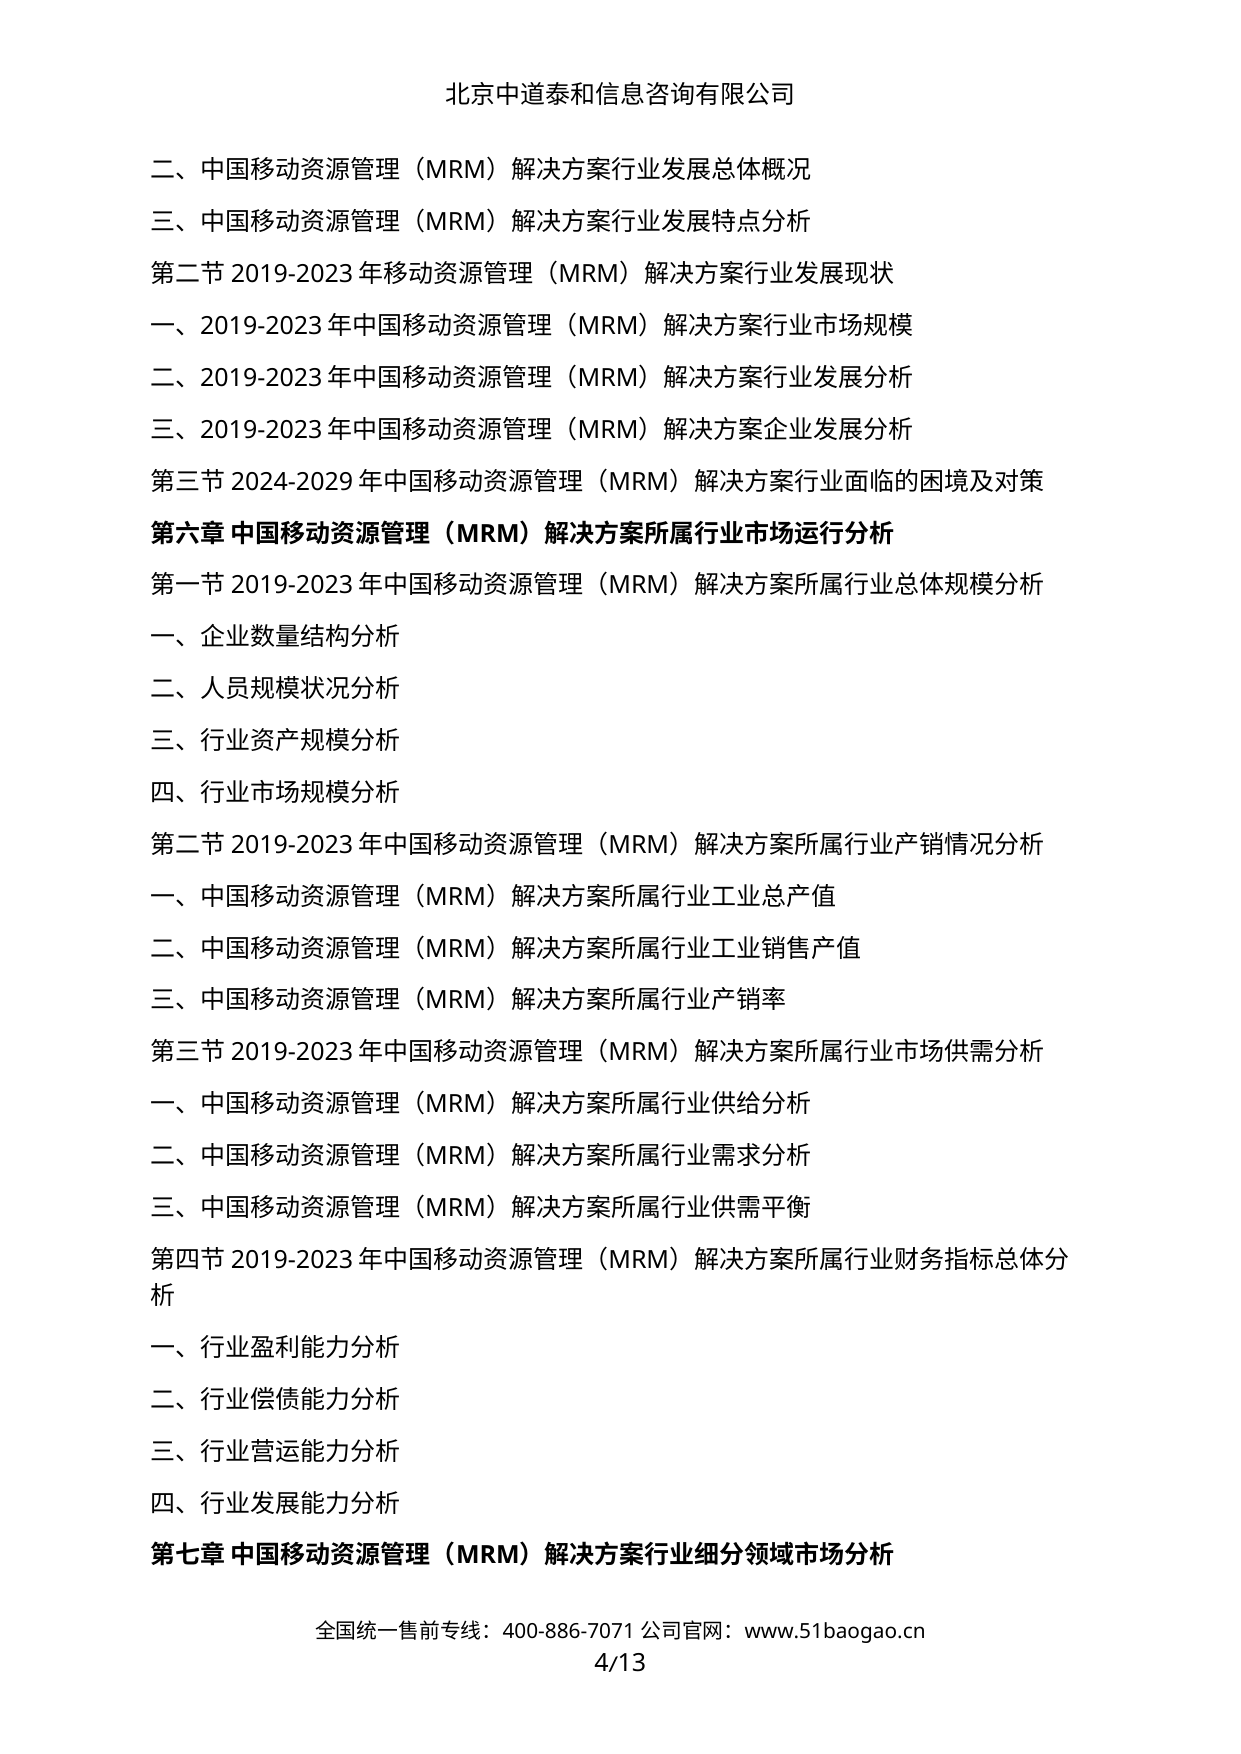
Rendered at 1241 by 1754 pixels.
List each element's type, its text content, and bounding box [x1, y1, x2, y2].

text 四、行业市场规模分析 [150, 772, 1090, 809]
text 第七章 中国移动资源管理（MRM）解决方案行业细分领域市场分析 [150, 1535, 1090, 1571]
text 二、2019-2023年中国移动资源管理（MRM）解决方案行业发展分析 [150, 357, 1090, 394]
text 二、行业偿债能力分析 [150, 1379, 1090, 1416]
text 三、行业营运能力分析 [150, 1431, 1090, 1467]
text 一、行业盈利能力分析 [150, 1327, 1090, 1364]
text 第二节 2019-2023年中国移动资源管理（MRM）解决方案所属行业产销情况分析 [150, 824, 1090, 861]
text 三、行业资产规模分析 [150, 721, 1090, 757]
text 一、企业数量结构分析 [150, 617, 1090, 653]
text 三、2019-2023年中国移动资源管理（MRM）解决方案企业发展分析 [150, 409, 1090, 446]
text 第二节 2019-2023年移动资源管理（MRM）解决方案行业发展现状 [150, 254, 1090, 290]
text 二、中国移动资源管理（MRM）解决方案所属行业工业销售产值 [150, 928, 1090, 964]
text 第三节 2019-2023年中国移动资源管理（MRM）解决方案所属行业市场供需分析 [150, 1032, 1090, 1068]
text 第六章 中国移动资源管理（MRM）解决方案所属行业市场运行分析 [150, 513, 1090, 549]
text 第一节 2019-2023年中国移动资源管理（MRM）解决方案所属行业总体规模分析 [150, 565, 1090, 601]
text 三、中国移动资源管理（MRM）解决方案所属行业产销率 [150, 980, 1090, 1016]
text 三、中国移动资源管理（MRM）解决方案行业发展特点分析 [150, 202, 1090, 238]
text 第三节 2024-2029年中国移动资源管理（MRM）解决方案行业面临的困境及对策 [150, 461, 1090, 497]
text 一、中国移动资源管理（MRM）解决方案所属行业供给分析 [150, 1084, 1090, 1120]
text 二、人员规模状况分析 [150, 669, 1090, 705]
text 四、行业发展能力分析 [150, 1483, 1090, 1519]
text 三、中国移动资源管理（MRM）解决方案所属行业供需平衡 [150, 1187, 1090, 1224]
text 一、中国移动资源管理（MRM）解决方案所属行业工业总产值 [150, 876, 1090, 912]
text 二、中国移动资源管理（MRM）解决方案所属行业需求分析 [150, 1136, 1090, 1172]
text 一、2019-2023年中国移动资源管理（MRM）解决方案行业市场规模 [150, 306, 1090, 342]
text 二、中国移动资源管理（MRM）解决方案行业发展总体概况 [150, 150, 1090, 186]
text 第四节 2019-2023年中国移动资源管理（MRM）解决方案所属行业财务指标总体分析 [150, 1239, 1090, 1312]
